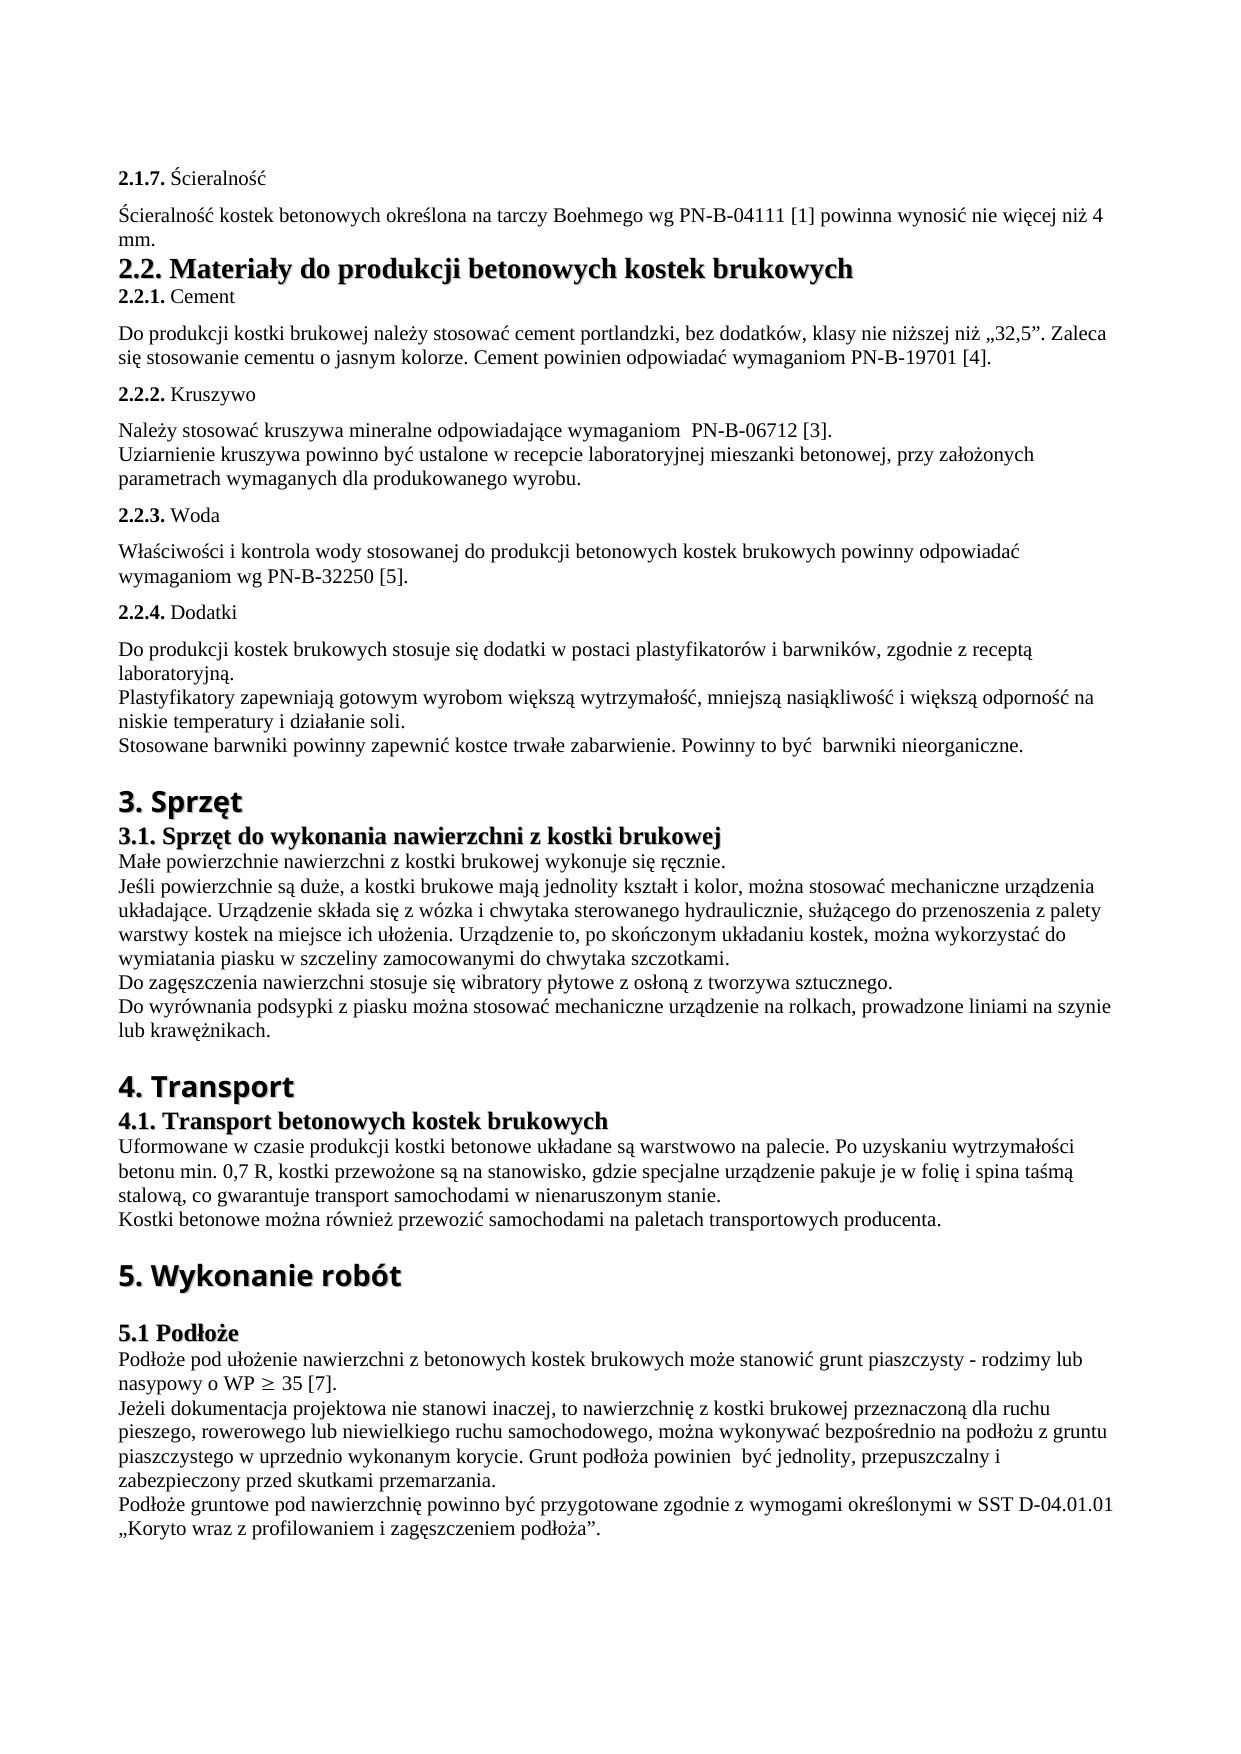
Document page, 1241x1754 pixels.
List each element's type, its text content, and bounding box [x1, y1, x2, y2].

text Do produkcji kostek brukowych stosuje się dodatki w postaci plastyfikatorów i barwników, zgodnie z receptą laboratoryjną. [118, 637, 1122, 685]
text 2.2.1. Cement [118, 284, 1122, 308]
text Jeśli powierzchnie są duże, a kostki brukowe mają jednolity kształt i kolor, można stosować mechaniczne urządzenia układające. Urządzenie składa się z wózka i chwytaka sterowanego hydraulicznie, służącego do przenoszenia z palety warstwy kostek na miejsce ich ułożenia. Urządzenie to, po skończonym układaniu kostek, można wykorzystać do wymiatania piasku w szczeliny zamocowanymi do chwytaka szczotkami. [118, 873, 1122, 970]
text Stosowane barwniki powinny zapewnić kostce trwałe zabarwienie. Powinny to być barwniki nieorganiczne. [118, 733, 1122, 757]
text 2.2.2. Kruszywo [118, 382, 1122, 406]
text Należy stosować kruszywa mineralne odpowiadające wymaganiom PN-B-06712 [3]. [118, 418, 1122, 442]
text Do zagęszczenia nawierzchni stosuje się wibratory płytowe z osłoną z tworzywa sztucznego. [118, 970, 1122, 994]
text 2.2.3. Woda [118, 503, 1122, 527]
text Podłoże gruntowe pod nawierzchnię powinno być przygotowane zgodnie z wymogami określonymi w SST D-04.01.01 „Koryto wraz z profilowaniem i zagęszczeniem podłoża”. [118, 1492, 1122, 1540]
text Uformowane w czasie produkcji kostki betonowe układane są warstwowo na palecie. Po uzyskaniu wytrzymałości betonu min. 0,7 R, kostki przewożone są na stanowisko, gdzie specjalne urządzenie pakuje je w folię i spina taśmą stalową, co gwarantuje transport samochodami w nienaruszonym stanie. [118, 1134, 1122, 1207]
text Właściwości i kontrola wody stosowanej do produkcji betonowych kostek brukowych powinny odpowiadać wymaganiom wg PN-B-32250 [5]. [118, 539, 1122, 588]
text Kostki betonowe można również przewozić samochodami na paletach transportowych producenta. [118, 1207, 1122, 1231]
text Do wyrównania podsypki z piasku można stosować mechaniczne urządzenie na rolkach, prowadzone liniami na szynie lub krawężnikach. [118, 994, 1122, 1042]
subtitle 4. Transport [118, 1066, 1122, 1106]
subtitle 5.1 Podłoże [118, 1318, 1122, 1347]
text Ścieralność kostek betonowych określona na tarczy Boehmego wg PN-B-04111 [1] powinna wynosić nie więcej niż . [118, 203, 1122, 251]
text Do produkcji kostki brukowej należy stosować cement portlandzki, bez dodatków, klasy nie niższej niż „32,5”. Zaleca się stosowanie cementu o jasnym kolorze. Cement powinien odpowiadać wymaganiom PN-B-19701 [4]. [118, 321, 1122, 369]
text Jeżeli dokumentacja projektowa nie stanowi inaczej, to nawierzchnię z kostki brukowej przeznaczoną dla ruchu pieszego, rowerowego lub niewielkiego ruchu samochodowego, można wykonywać bezpośrednio na podłożu z gruntu piaszczystego w uprzednio wykonanym korycie. Grunt podłoża powinien być jednolity, przepuszczalny i zabezpieczony przed skutkami przemarzania. [118, 1395, 1122, 1492]
subtitle 3. Sprzęt [118, 781, 1122, 821]
text Podłoże pod ułożenie nawierzchni z betonowych kostek brukowych może stanowić grunt piaszczysty - rodzimy lub nasypowy o WP 35 [7]. [118, 1347, 1122, 1395]
text 2.2.4. Dodatki [118, 600, 1122, 624]
subtitle 5. Wykonanie robót [118, 1255, 1122, 1294]
subtitle 2.2. Materiały do produkcji betonowych kostek brukowych [118, 251, 1122, 284]
text Uziarnienie kruszywa powinno być ustalone w recepcie laboratoryjnej mieszanki betonowej, przy założonych parametrach wymaganych dla produkowanego wyrobu. [118, 442, 1122, 490]
text 2.1.7. Ścieralność [118, 166, 1122, 190]
subtitle 3.1. Sprzęt do wykonania nawierzchni z kostki brukowej [118, 821, 1122, 849]
text Małe powierzchnie nawierzchni z kostki brukowej wykonuje się ręcznie. [118, 849, 1122, 873]
text Plastyfikatory zapewniają gotowym wyrobom większą wytrzymałość, mniejszą nasiąkliwość i większą odporność na niskie temperatury i działanie soli. [118, 685, 1122, 733]
subtitle 4.1. Transport betonowych kostek brukowych [118, 1106, 1122, 1134]
